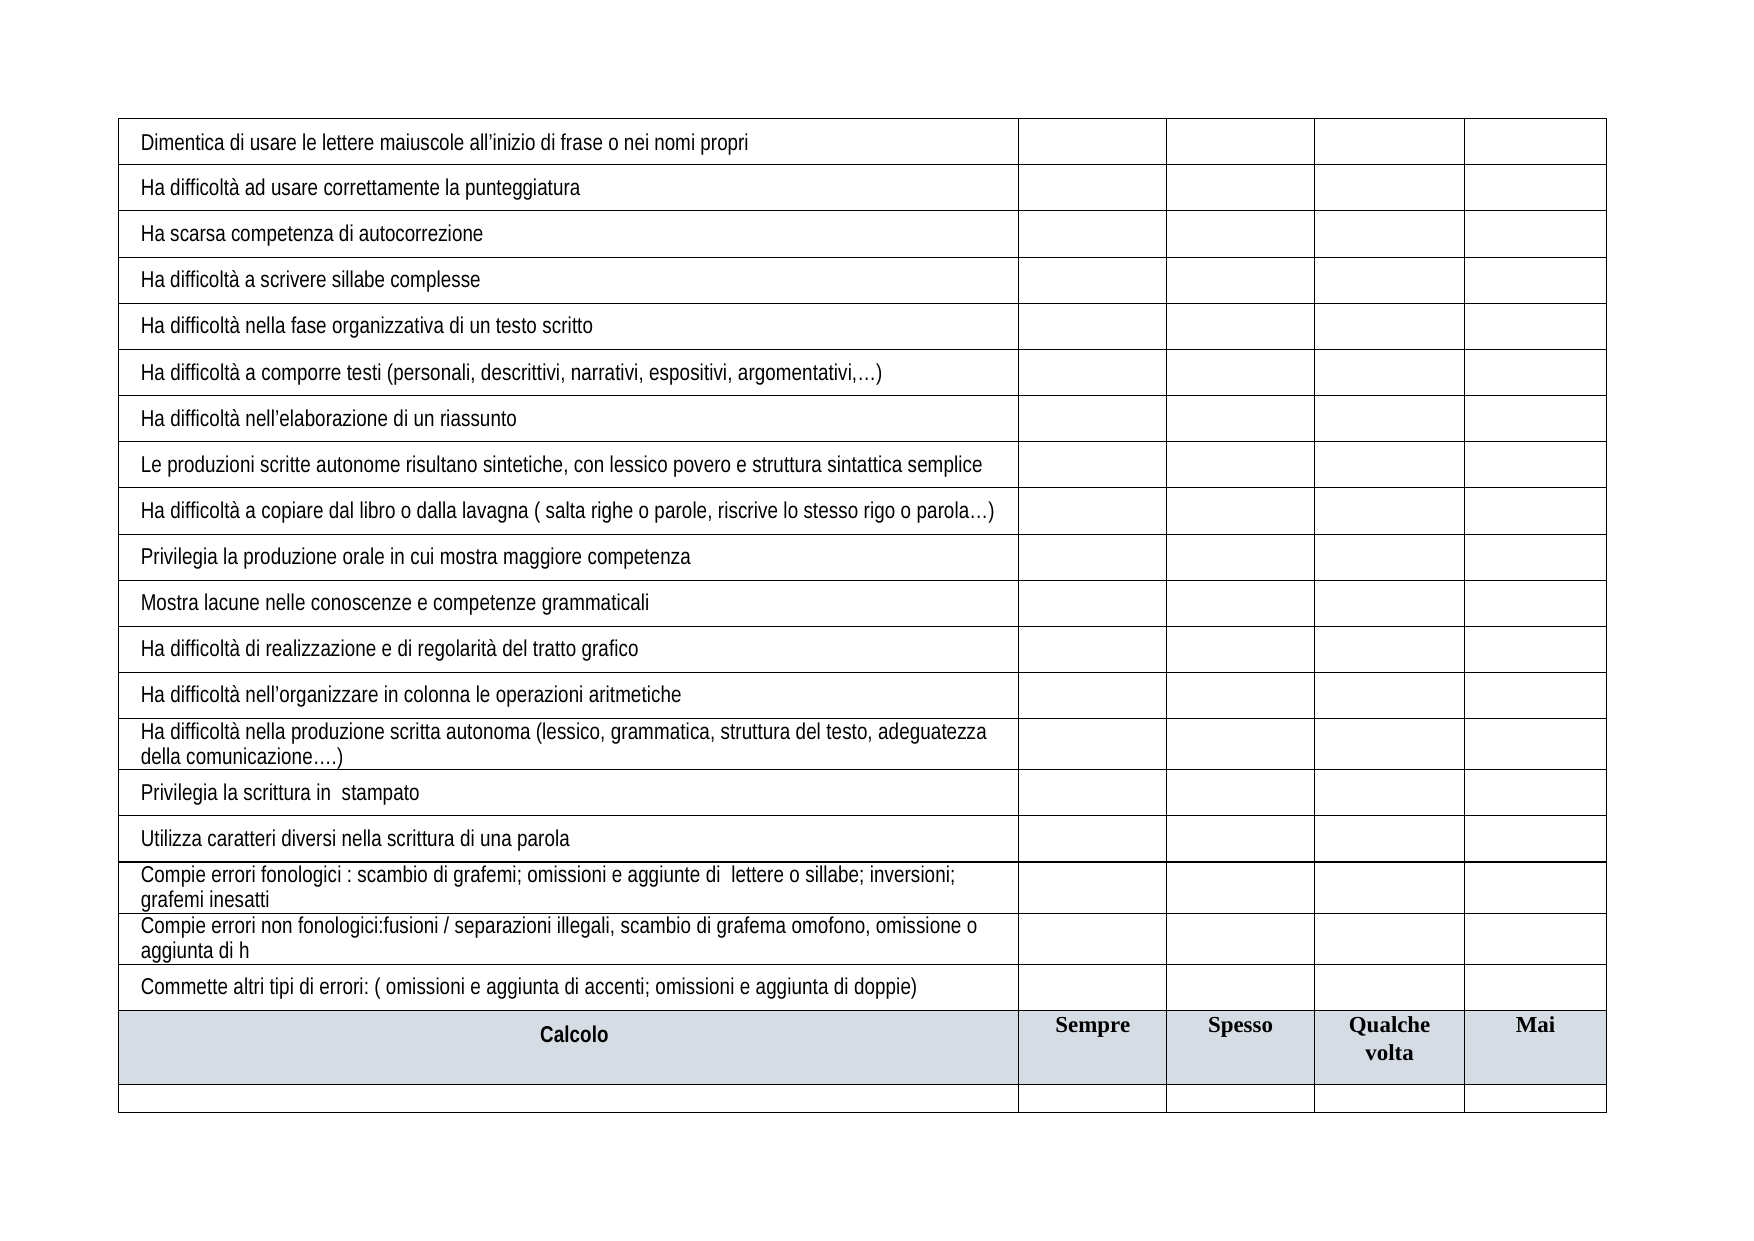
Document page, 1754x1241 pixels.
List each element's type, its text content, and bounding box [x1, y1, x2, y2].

table_cell [1315, 488, 1464, 533]
table_cell [1167, 258, 1314, 303]
table_cell [1315, 719, 1464, 769]
table_cell [1019, 442, 1166, 487]
table_cell Commette altri tipi di errori: ( omissioni e aggiunta di accenti; omissioni e aggiunta di doppie) [119, 965, 1018, 1009]
table_cell [1167, 770, 1314, 815]
table_cell [1167, 816, 1314, 861]
table_cell Ha difficoltà nella fase organizzativa di un testo scritto [119, 304, 1018, 349]
table_cell Utilizza caratteri diversi nella scrittura di una parola [119, 816, 1018, 861]
table_cell [1465, 211, 1606, 257]
table_cell [1465, 770, 1606, 815]
table_cell Calcolo [119, 1011, 1018, 1084]
table_cell [1465, 816, 1606, 861]
table_cell [1019, 719, 1166, 769]
table_cell [1019, 1085, 1166, 1112]
table_cell [1167, 442, 1314, 487]
table_cell [1465, 627, 1606, 672]
table_cell [1167, 535, 1314, 579]
table_cell [1315, 119, 1464, 164]
table_cell [1315, 770, 1464, 815]
table_cell [1465, 719, 1606, 769]
table_cell [1465, 673, 1606, 718]
table_cell [1167, 1085, 1314, 1112]
table_cell [1019, 211, 1166, 257]
table_cell Privilegia la produzione orale in cui mostra maggiore competenza [119, 535, 1018, 579]
table_cell [1315, 535, 1464, 579]
table_cell [1315, 350, 1464, 395]
table_cell [1465, 165, 1606, 210]
table_cell [1019, 770, 1166, 815]
table_cell [1315, 581, 1464, 626]
table_cell [1167, 581, 1314, 626]
table_cell Mostra lacune nelle conoscenze e competenze grammaticali [119, 581, 1018, 626]
table_cell [1465, 304, 1606, 349]
table_cell [1019, 396, 1166, 441]
table_cell [1167, 914, 1314, 963]
table_cell [1465, 396, 1606, 441]
table_cell [1019, 914, 1166, 963]
table_cell Le produzioni scritte autonome risultano sintetiche, con lessico povero e struttura sintattica semplice [119, 442, 1018, 487]
table_cell [1019, 535, 1166, 579]
table_cell [1465, 863, 1606, 912]
table_cell [1167, 396, 1314, 441]
table_cell [1315, 442, 1464, 487]
table_cell [1167, 673, 1314, 718]
table_cell [1167, 350, 1314, 395]
table_cell [1167, 719, 1314, 769]
table_cell [1019, 350, 1166, 395]
table_cell [1315, 627, 1464, 672]
table_cell [1167, 211, 1314, 257]
table_cell Mai [1465, 1011, 1606, 1084]
table_cell [1465, 488, 1606, 533]
table_cell [1019, 581, 1166, 626]
table_cell [1019, 119, 1166, 164]
table_cell Ha difficoltà di realizzazione e di regolarità del tratto grafico [119, 627, 1018, 672]
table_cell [119, 1085, 1018, 1112]
table_cell [1167, 165, 1314, 210]
table_cell [1315, 914, 1464, 963]
table_cell [1315, 1085, 1464, 1112]
table_cell [1315, 165, 1464, 210]
table_cell Ha difficoltà a scrivere sillabe complesse [119, 258, 1018, 303]
table_cell [1315, 258, 1464, 303]
table_cell [1315, 396, 1464, 441]
table_cell [1167, 304, 1314, 349]
table_cell Ha difficoltà ad usare correttamente la punteggiatura [119, 165, 1018, 210]
table_cell [1019, 304, 1166, 349]
table_cell Spesso [1167, 1011, 1314, 1084]
table_cell [1465, 965, 1606, 1009]
table_cell [1315, 965, 1464, 1009]
table_cell [1315, 863, 1464, 912]
table_cell [1315, 673, 1464, 718]
table_cell [1167, 965, 1314, 1009]
table_cell Ha difficoltà nell’organizzare in colonna le operazioni aritmetiche [119, 673, 1018, 718]
table_cell [1315, 211, 1464, 257]
table_cell [1019, 863, 1166, 912]
table_cell [1019, 165, 1166, 210]
table_cell Qualche volta [1315, 1011, 1464, 1084]
table_cell Sempre [1019, 1011, 1166, 1084]
table_cell Ha difficoltà a copiare dal libro o dalla lavagna ( salta righe o parole, riscrive lo stesso rigo o parola…) [119, 488, 1018, 533]
table_cell [1019, 488, 1166, 533]
table_cell [1167, 863, 1314, 912]
table_cell [1167, 627, 1314, 672]
table_cell [1465, 350, 1606, 395]
table_cell [1465, 442, 1606, 487]
table_cell Compie errori non fonologici:fusioni / separazioni illegali, scambio di grafema omofono, omissione o aggiunta di h [119, 914, 1018, 963]
table_cell [1019, 627, 1166, 672]
table_cell [1465, 914, 1606, 963]
table_cell Ha scarsa competenza di autocorrezione [119, 211, 1018, 257]
table_cell [1019, 965, 1166, 1009]
table_cell [1465, 1085, 1606, 1112]
table_cell [1465, 258, 1606, 303]
table_cell Dimentica di usare le lettere maiuscole all’inizio di frase o nei nomi propri [119, 119, 1018, 164]
table_cell Ha difficoltà nell’elaborazione di un riassunto [119, 396, 1018, 441]
table_cell [1465, 119, 1606, 164]
table_cell [1315, 816, 1464, 861]
table_cell [1167, 488, 1314, 533]
table_cell [1465, 535, 1606, 579]
table_cell Compie errori fonologici : scambio di grafemi; omissioni e aggiunte di lettere o sillabe; inversioni; grafemi inesatti [119, 863, 1018, 912]
table_cell Ha difficoltà a comporre testi (personali, descrittivi, narrativi, espositivi, argomentativi,…) [119, 350, 1018, 395]
table_cell [1465, 581, 1606, 626]
table_cell [1019, 673, 1166, 718]
table_cell [1167, 119, 1314, 164]
table_cell Privilegia la scrittura in stampato [119, 770, 1018, 815]
table_cell [1019, 258, 1166, 303]
table_cell [1315, 304, 1464, 349]
table_cell Ha difficoltà nella produzione scritta autonoma (lessico, grammatica, struttura del testo, adeguatezza della comunicazione….) [119, 719, 1018, 769]
table_cell [1019, 816, 1166, 861]
